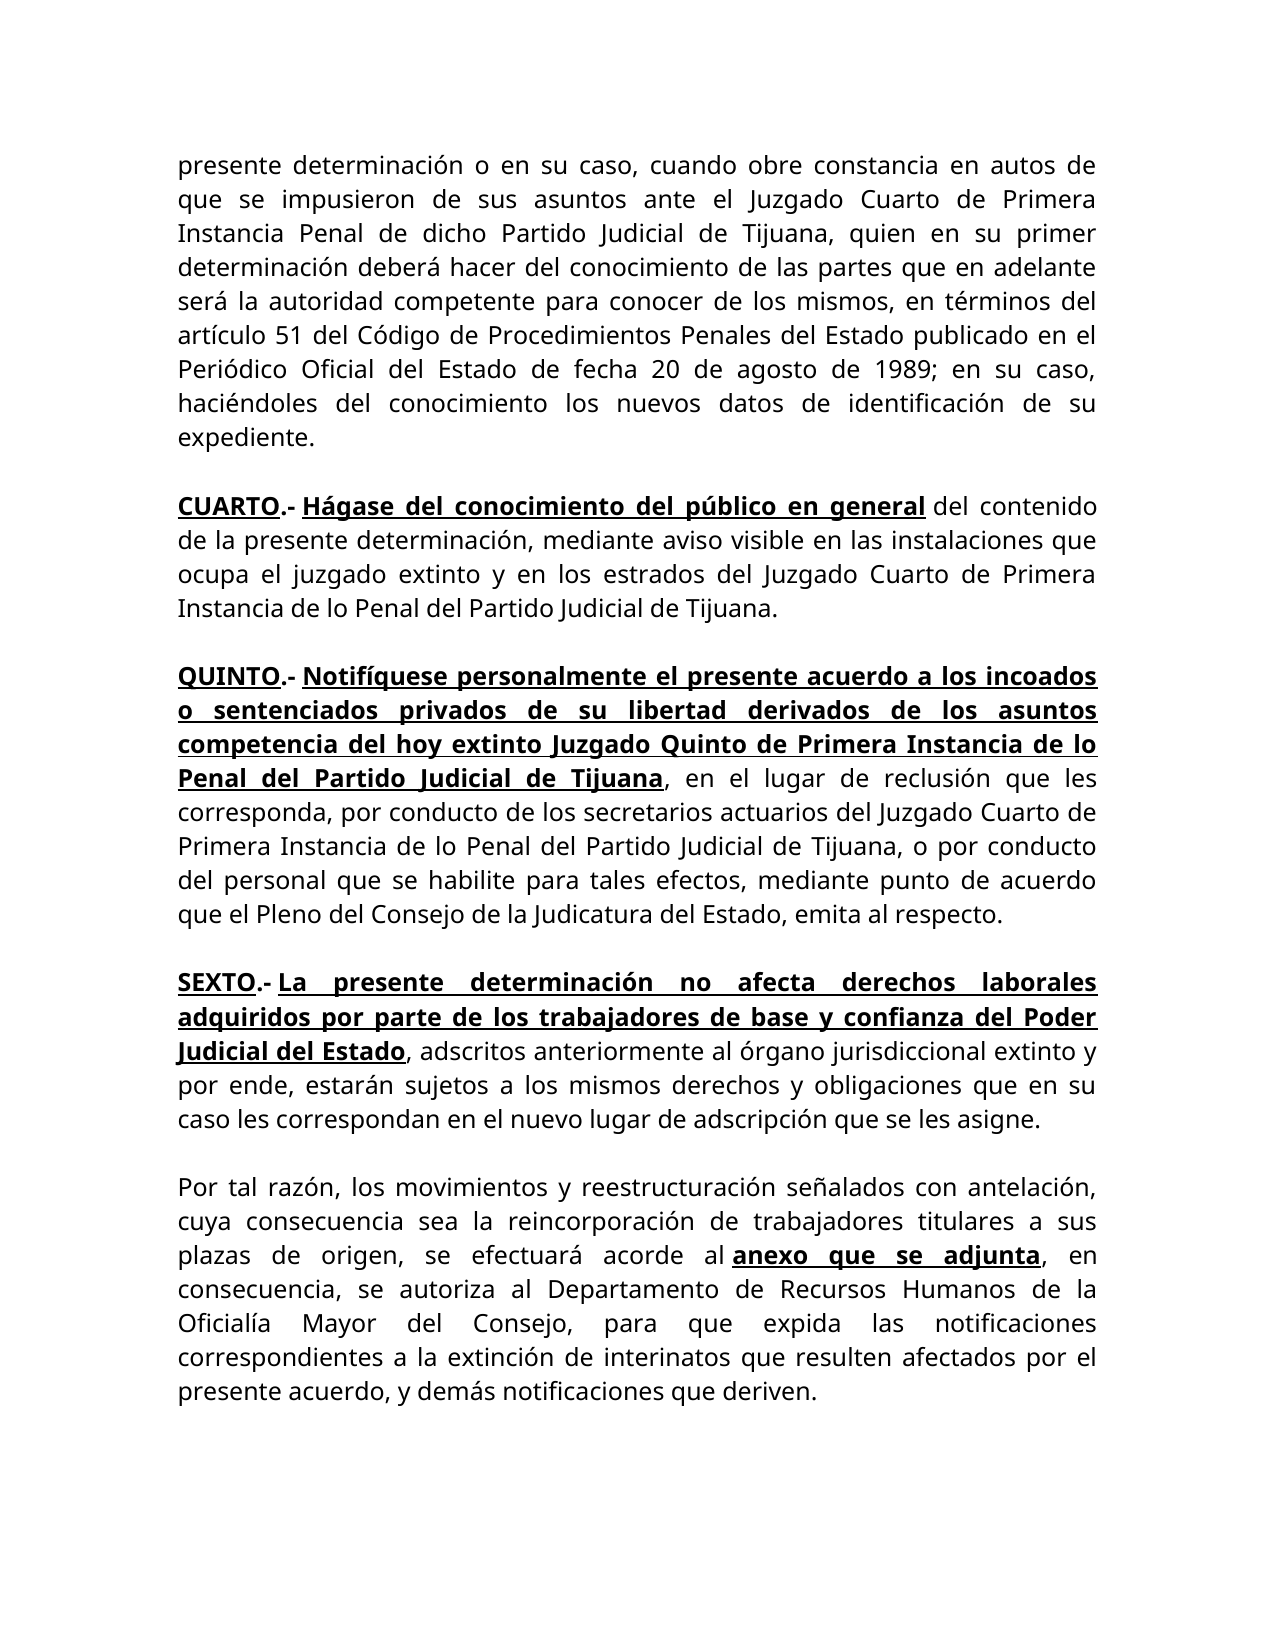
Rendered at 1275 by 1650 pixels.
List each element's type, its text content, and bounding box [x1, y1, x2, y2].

text QUINTO.- Notifíquese personalmente el presente acuerdo a los incoados o sentenciados privados de su libertad derivados de los asuntos competencia del hoy extinto Juzgado Quinto de Primera Instancia de lo Penal del Partido Judicial de Tijuana, en el lugar de reclusión que les corresponda, por conducto de los secretarios actuarios del Juzgado Cuarto de Primera Instancia de lo Penal del Partido Judicial de Tijuana, o por conducto del personal que se habilite para tales efectos, mediante punto de acuerdo que el Pleno del Consejo de la Judicatura del Estado, emita al respecto. [177, 658, 1098, 721]
text SEXTO.- La presente determinación no afecta derechos laborales adquiridos por parte de los trabajadores de base y confianza del Poder Judicial del Estado, adscritos anteriormente al órgano jurisdiccional extinto y por ende, estarán sujetos a los mismos derechos y obligaciones que en su caso les correspondan en el nuevo lugar de adscripción que se les asigne. [177, 965, 1098, 1028]
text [177, 148, 1098, 454]
text CUARTO.- Hágase del conocimiento del público en general del contenido de la presente determinación, mediante aviso visible en las instalaciones que ocupa el juzgado extinto y en los estrados del Juzgado Cuarto de Primera Instancia de lo Penal del Partido Judicial de Tijuana. [177, 488, 1098, 624]
text Por tal razón, los movimientos y reestructuración señalados con antelación, cuya consecuencia sea la reincorporación de trabajadores titulares a sus plazas de origen, se efectuará acorde al anexo que se adjunta, en consecuencia, se autoriza al Departamento de Recursos Humanos de la Oficialía Mayor del Consejo, para que expida las notificaciones correspondientes a la extinción de interinatos que resulten afectados por el presente acuerdo, y demás notificaciones que deriven. [177, 1169, 1098, 1408]
text SEXTO.- La presente determinación no afecta derechos laborales adquiridos por parte de los trabajadores de base y confianza del Poder Judicial del Estado, adscritos anteriormente al órgano jurisdiccional extinto y por ende, estarán sujetos a los mismos derechos y obligaciones que en su caso les correspondan en el nuevo lugar de adscripción que se les asigne. [177, 1029, 1098, 1135]
text QUINTO.- Notifíquese personalmente el presente acuerdo a los incoados o sentenciados privados de su libertad derivados de los asuntos competencia del hoy extinto Juzgado Quinto de Primera Instancia de lo Penal del Partido Judicial de Tijuana, en el lugar de reclusión que les corresponda, por conducto de los secretarios actuarios del Juzgado Cuarto de Primera Instancia de lo Penal del Partido Judicial de Tijuana, o por conducto del personal que se habilite para tales efectos, mediante punto de acuerdo que el Pleno del Consejo de la Judicatura del Estado, emita al respecto. [177, 757, 1098, 931]
